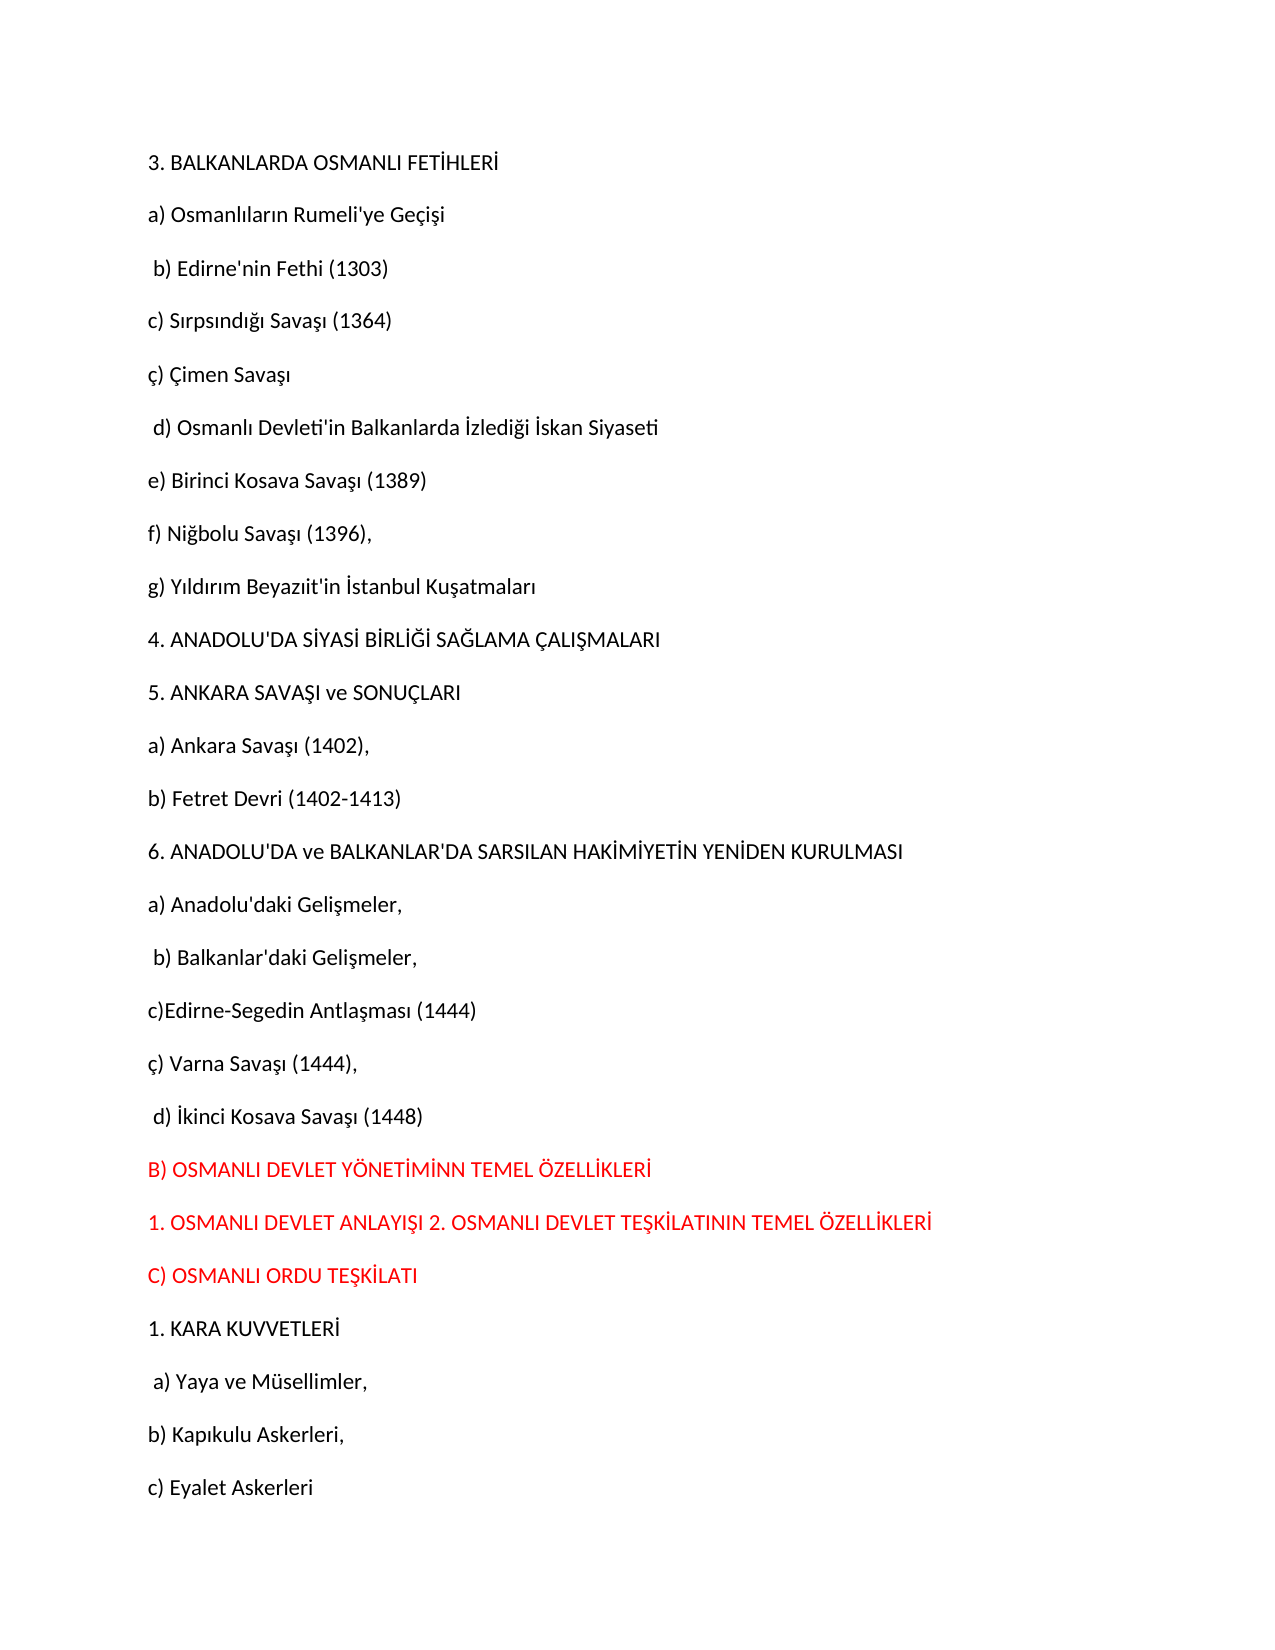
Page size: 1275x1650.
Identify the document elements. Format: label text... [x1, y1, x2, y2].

text ç) Varna Savaşı (1444), [148, 1049, 1127, 1077]
text 4. ANADOLU'DA SİYASİ BİRLİĞİ SAĞLAMA ÇALIŞMALARI [148, 625, 1127, 653]
text d) Osmanlı Devleti'in Balkanlarda İzlediği İskan Siyaseti [148, 413, 1127, 441]
text b) Fetret Devri (1402-1413) [148, 784, 1127, 812]
text e) Birinci Kosava Savaşı (1389) [148, 466, 1127, 494]
text c) Eyalet Askerleri [148, 1473, 1127, 1501]
text a) Anadolu'daki Gelişmeler, [148, 890, 1127, 918]
text f) Niğbolu Savaşı (1396), [148, 519, 1127, 547]
text 6. ANADOLU'DA ve BALKANLAR'DA SARSILAN HAKİMİYETİN YENİDEN KURULMASI [148, 837, 1127, 865]
text C) OSMANLI ORDU TEŞKİLATI [148, 1261, 1127, 1289]
text 1. OSMANLI DEVLET ANLAYIŞI 2. OSMANLI DEVLET TEŞKİLATININ TEMEL ÖZELLİKLERİ [148, 1208, 1127, 1236]
text c)Edirne-Segedin Antlaşması (1444) [148, 996, 1127, 1024]
text a) Ankara Savaşı (1402), [148, 731, 1127, 759]
text 3. BALKANLARDA OSMANLI FETİHLERİ [148, 148, 1127, 176]
text 1. KARA KUVVETLERİ [148, 1314, 1127, 1342]
text d) İkinci Kosava Savaşı (1448) [148, 1102, 1127, 1130]
text c) Sırpsındığı Savaşı (1364) [148, 307, 1127, 335]
text b) Balkanlar'daki Gelişmeler, [148, 943, 1127, 971]
text a) Yaya ve Müsellimler, [148, 1367, 1127, 1395]
text b) Kapıkulu Askerleri, [148, 1420, 1127, 1448]
text b) Edirne'nin Fethi (1303) [148, 254, 1127, 282]
text g) Yıldırım Beyazıit'in İstanbul Kuşatmaları [148, 572, 1127, 600]
text 5. ANKARA SAVAŞI ve SONUÇLARI [148, 678, 1127, 706]
text a) Osmanlıların Rumeli'ye Geçişi [148, 201, 1127, 229]
text B) OSMANLI DEVLET YÖNETİMİNN TEMEL ÖZELLİKLERİ [148, 1155, 1127, 1183]
text ç) Çimen Savaşı [148, 360, 1127, 388]
